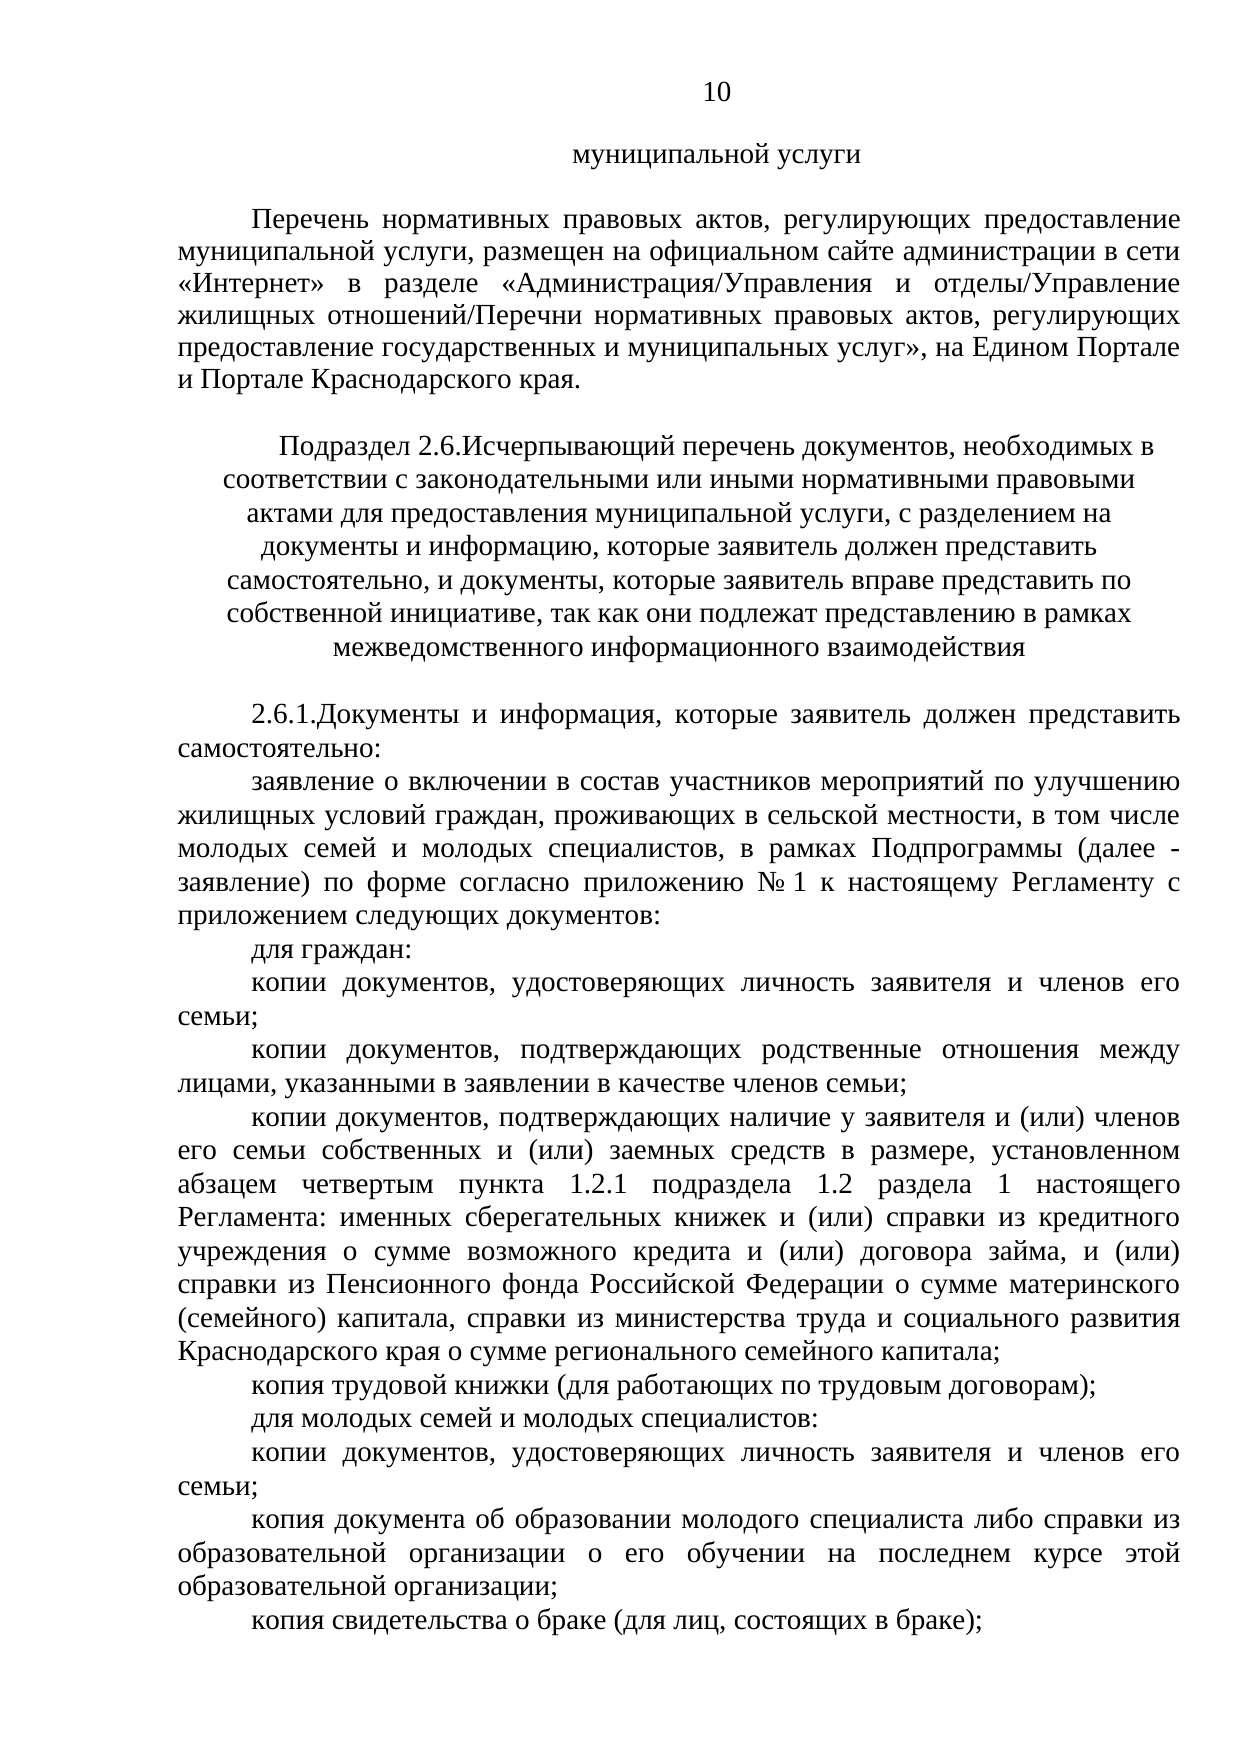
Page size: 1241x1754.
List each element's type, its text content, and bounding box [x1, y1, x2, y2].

text копии документов, подтверждающих наличие у заявителя и (или) членов его семьи собственных и (или) заемных средств в размере, установленном абзацем четвертым пункта 1.2.1 подраздела 1.2 раздела 1 настоящего Регламента: именных сберегательных книжек и (или) справки из кредитного учреждения о сумме возможного кредита и (или) договора займа, и (или) справки из Пенсионного фонда Российской Федерации о сумме материнского (семейного) капитала, справки из министерства труда и социального развития Краснодарского края о сумме регионального семейного капитала; [177, 1099, 1181, 1367]
text муниципальной услуги [177, 136, 1181, 170]
text Подраздел 2.6.Исчерпывающий перечень документов, необходимых в соответствии с законодательными или иными нормативными правовыми актами для предоставления муниципальной услуги, с разделением на документы и информацию, которые заявитель должен представить самостоятельно, и документы, которые заявитель вправе представить по собственной инициативе, так как они подлежат представлению в рамках межведомственного информационного взаимодействия [177, 428, 1181, 663]
text заявление о включении в состав участников мероприятий по улучшению жилищных условий граждан, проживающих в сельской местности, в том числе молодых семей и молодых специалистов, в рамках Подпрограммы (далее - заявление) по форме согласно приложению № 1 к настоящему Регламенту с приложением следующих документов: [177, 763, 1181, 931]
text копия документа об образовании молодого специалиста либо справки из образовательной организации о его обучении на последнем курсе этой образовательной организации; [177, 1501, 1181, 1602]
text копии документов, удостоверяющих личность заявителя и членов его семьи; [177, 964, 1181, 1032]
text Перечень нормативных правовых актов, регулирующих предоставление муниципальной услуги, размещен на официальном сайте администрации в сети «Интернет» в разделе «Администрация/Управления и отделы/Управление жилищных отношений/Перечни нормативных правовых актов, регулирующих предоставление государственных и муниципальных услуг», на Едином Портале и Портале Краснодарского края. [177, 203, 1181, 394]
text для молодых семей и молодых специалистов: [177, 1401, 1181, 1434]
text для граждан: [177, 931, 1181, 964]
text копии документов, удостоверяющих личность заявителя и членов его семьи; [177, 1434, 1181, 1501]
text 2.6.1.Документы и информация, которые заявитель должен представить самостоятельно: [177, 696, 1181, 763]
text копия свидетельства о браке (для лиц, состоящих в браке); [177, 1602, 1181, 1635]
text копии документов, подтверждающих родственные отношения между лицами, указанными в заявлении в качестве членов семьи; [177, 1032, 1181, 1099]
text копия трудовой книжки (для работающих по трудовым договорам); [177, 1367, 1181, 1401]
